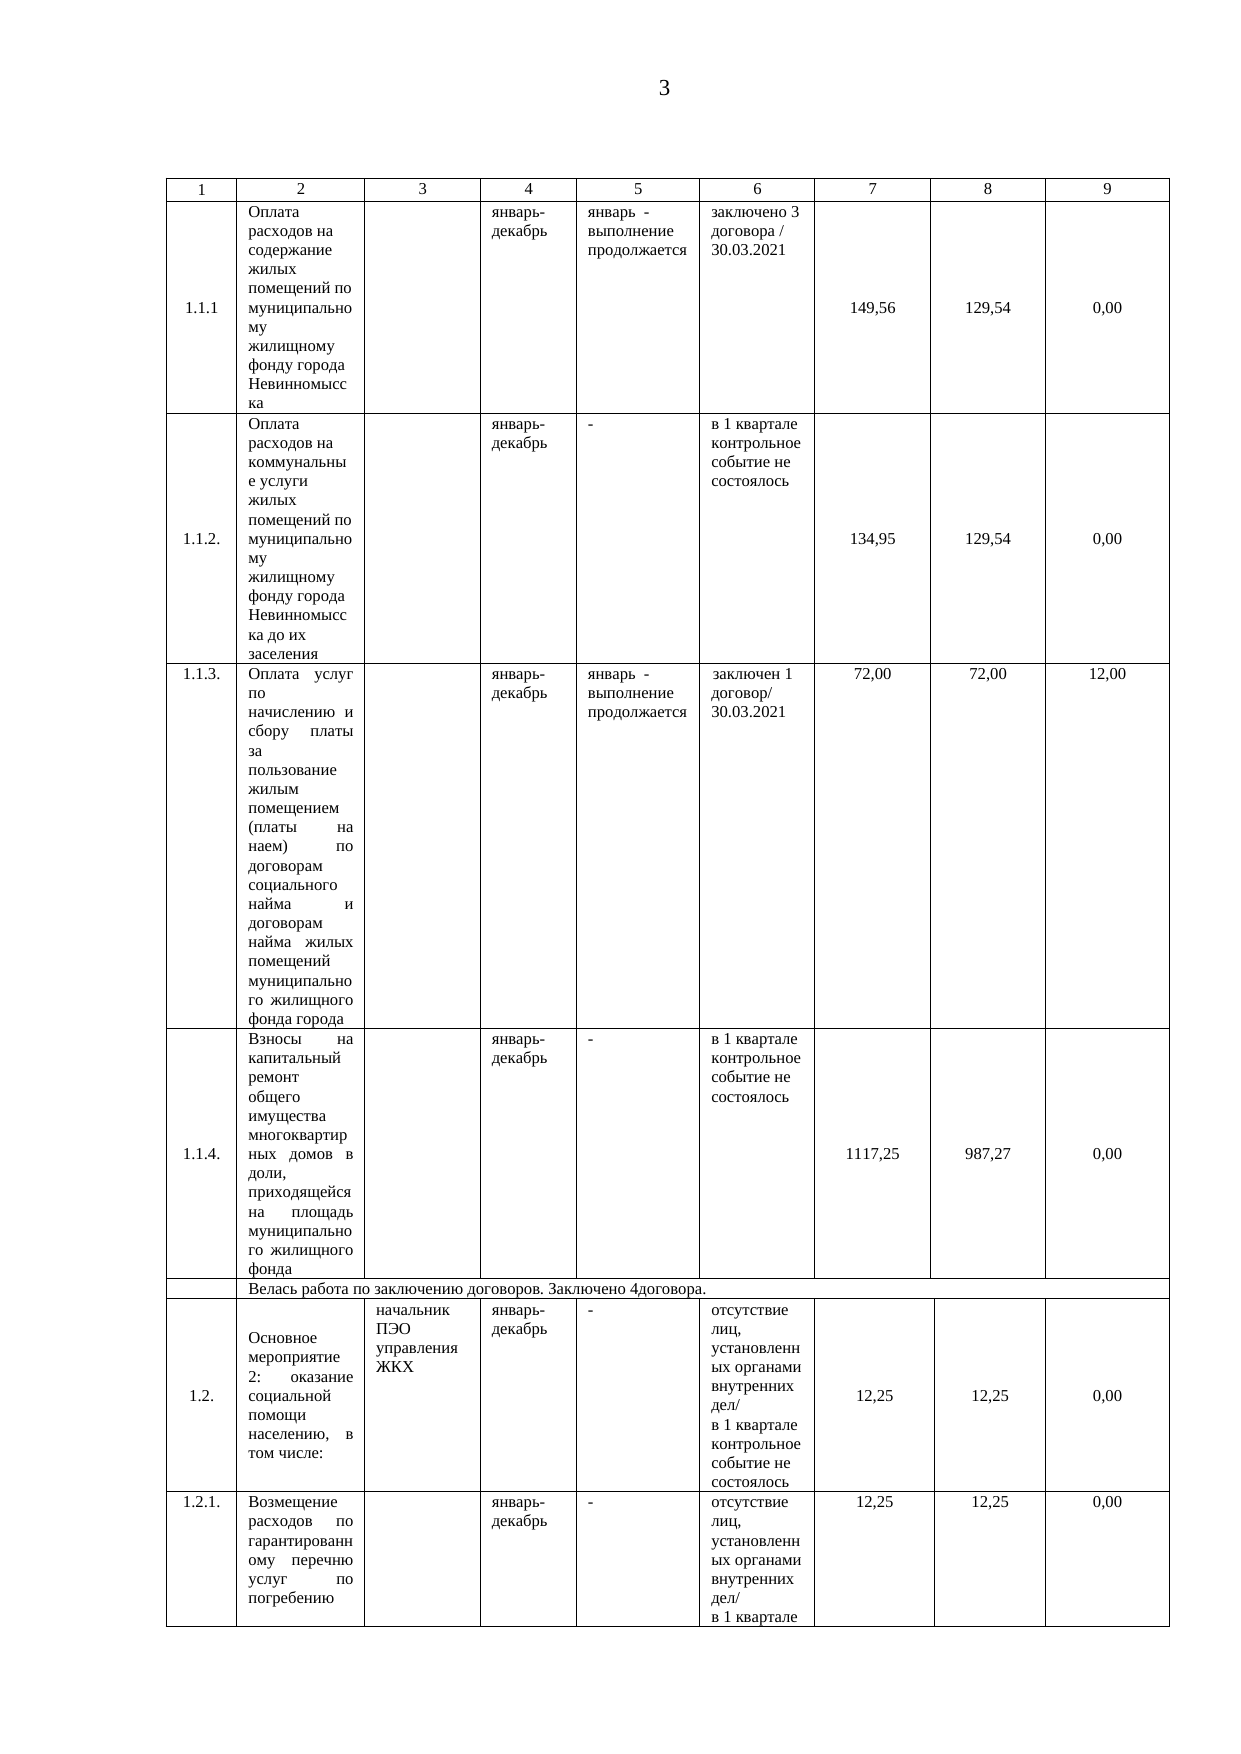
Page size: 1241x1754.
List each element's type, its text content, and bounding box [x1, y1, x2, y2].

table_header 7 [815, 179, 930, 201]
table_cell Оплата расходов на коммунальные услуги жилых помещений по муниципальному жилищному фонду города Невинномысска до их заселения [237, 414, 364, 663]
table_cell [365, 414, 480, 663]
table_cell январь-декабрь [481, 202, 576, 412]
table_header 5 [577, 179, 699, 201]
table_cell 0,00 [1046, 414, 1169, 663]
table_cell заключен 1 договор/ 30.03.2021 [700, 664, 814, 1028]
table_cell 149,56 [815, 202, 930, 412]
table_cell 0,00 [1046, 1299, 1169, 1491]
table_cell - [577, 1029, 699, 1278]
table_cell [365, 664, 480, 1028]
table_header 6 [700, 179, 814, 201]
table_cell 129,54 [931, 202, 1045, 412]
table_cell 12,25 [815, 1492, 934, 1626]
table_cell 1.1.2. [167, 414, 236, 663]
table_cell 1.2. [167, 1299, 236, 1491]
table_cell [365, 202, 480, 412]
table_cell [167, 1279, 236, 1298]
table_header 4 [481, 179, 576, 201]
table_cell Оплата расходов на содержание жилых помещений по муниципальному жилищному фонду города Невинномысска [237, 202, 364, 412]
table_cell 72,00 [931, 664, 1045, 1028]
table_cell 0,00 [1046, 202, 1169, 412]
table_cell в 1 квартале контрольное событие не состоялось [700, 414, 814, 663]
table_cell январь - выполнение продолжается [577, 202, 699, 412]
table_cell заключено 3 договора / 30.03.2021 [700, 202, 814, 412]
table_cell 12,25 [935, 1492, 1045, 1626]
table_cell январь-декабрь [481, 664, 576, 1028]
table_header 3 [365, 179, 480, 201]
table_cell 987,27 [931, 1029, 1045, 1278]
table_cell отсутствие лиц, установленных органами внутренних дел/ в 1 квартале контрольное событие не состоялось [700, 1299, 814, 1491]
table_cell январь-декабрь [481, 1492, 576, 1626]
table_cell январь-декабрь [481, 1299, 576, 1491]
table_cell 1117,25 [815, 1029, 930, 1278]
table_cell 12,25 [935, 1299, 1045, 1491]
table_cell Оплата услуг по начислению и сбору платы за пользование жилым помещением (платы на наем) по договорам социального найма и договорам найма жилых помещений муниципального жилищного фонда города [237, 664, 364, 1028]
table_header 9 [1046, 179, 1169, 201]
table_cell 1.1.1 [167, 202, 236, 412]
table_cell 134,95 [815, 414, 930, 663]
table_cell 12,00 [1046, 664, 1169, 1028]
table_cell Основное мероприятие 2: оказание социальной помощи населению, в том числе: [237, 1299, 364, 1491]
table_cell 0,00 [1046, 1029, 1169, 1278]
table_cell Взносы на капитальный ремонт общего имущества многоквартирных домов в доли, приходящейся на площадь муниципального жилищного фонда [237, 1029, 364, 1278]
table_cell - [577, 414, 699, 663]
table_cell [237, 1492, 364, 1626]
table_cell [365, 1492, 480, 1626]
table_cell 72,00 [815, 664, 930, 1028]
table_cell Велась работа по заключению договоров. Заключено 4договора. [237, 1279, 1169, 1298]
table_cell январь-декабрь [481, 1029, 576, 1278]
table_cell январь - выполнение продолжается [577, 664, 699, 1028]
table_cell январь-декабрь [481, 414, 576, 663]
table_cell 129,54 [931, 414, 1045, 663]
table_header 2 [237, 179, 364, 201]
table_cell 12,25 [815, 1299, 934, 1491]
table_header 1 [167, 179, 236, 201]
table_cell 1.1.3. [167, 664, 236, 1028]
table_cell в 1 квартале контрольное событие не состоялось [700, 1029, 814, 1278]
table_cell начальник ПЭО управления ЖКХ [365, 1299, 480, 1491]
table_cell 1.1.4. [167, 1029, 236, 1278]
table_cell [365, 1029, 480, 1278]
table_cell - [577, 1492, 699, 1626]
table_cell - [577, 1299, 699, 1491]
table_cell 1.2.1. [167, 1492, 236, 1626]
table_cell 0,00 [1046, 1492, 1169, 1626]
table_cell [700, 1492, 814, 1626]
table_header 8 [931, 179, 1045, 201]
